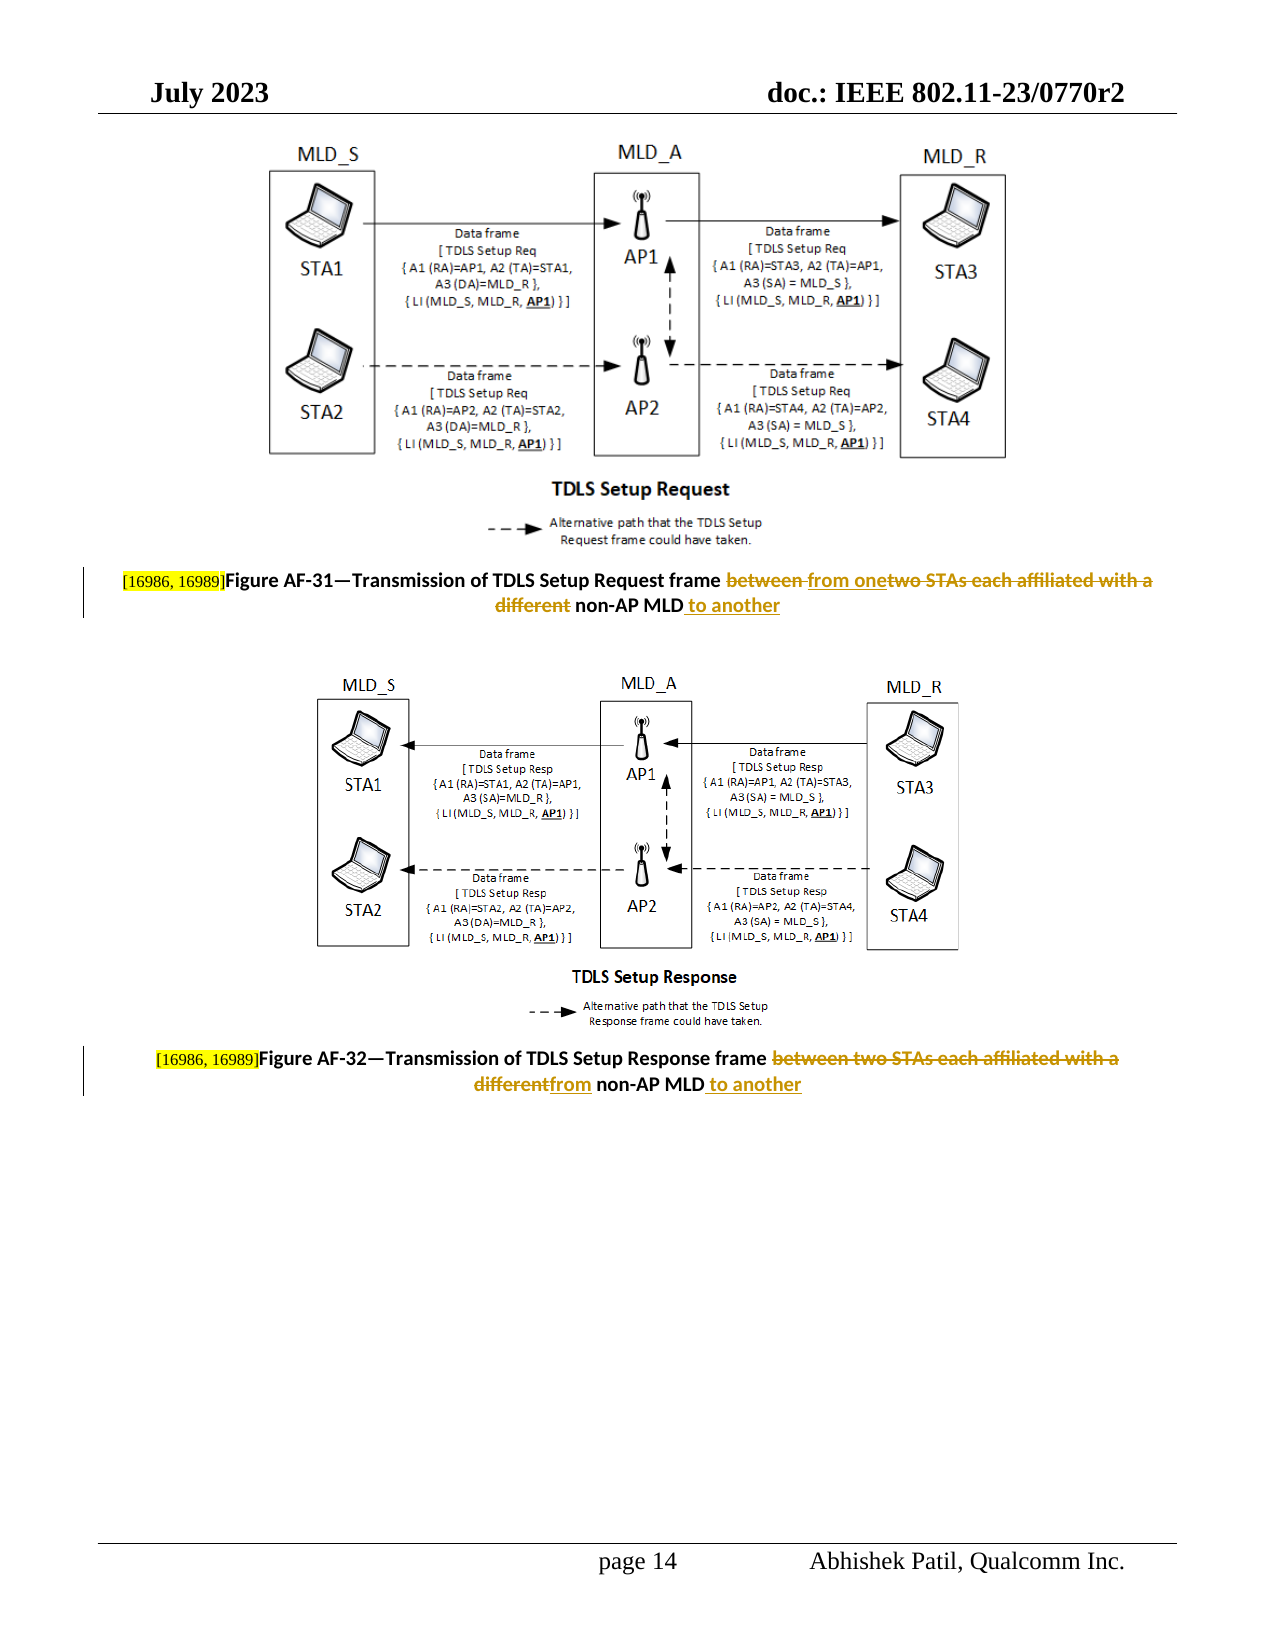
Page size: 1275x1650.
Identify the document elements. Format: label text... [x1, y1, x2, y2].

text [16986, 16989]Figure AF-32—Transmission of TDLS Setup Response frame non-AP MLD [97, 1046, 1177, 1096]
picture [316, 666, 959, 1034]
picture [268, 133, 1007, 555]
text [16986, 16989]Figure AF-31—Transmission of TDLS Setup Request frame non-AP MLD [97, 567, 1177, 618]
